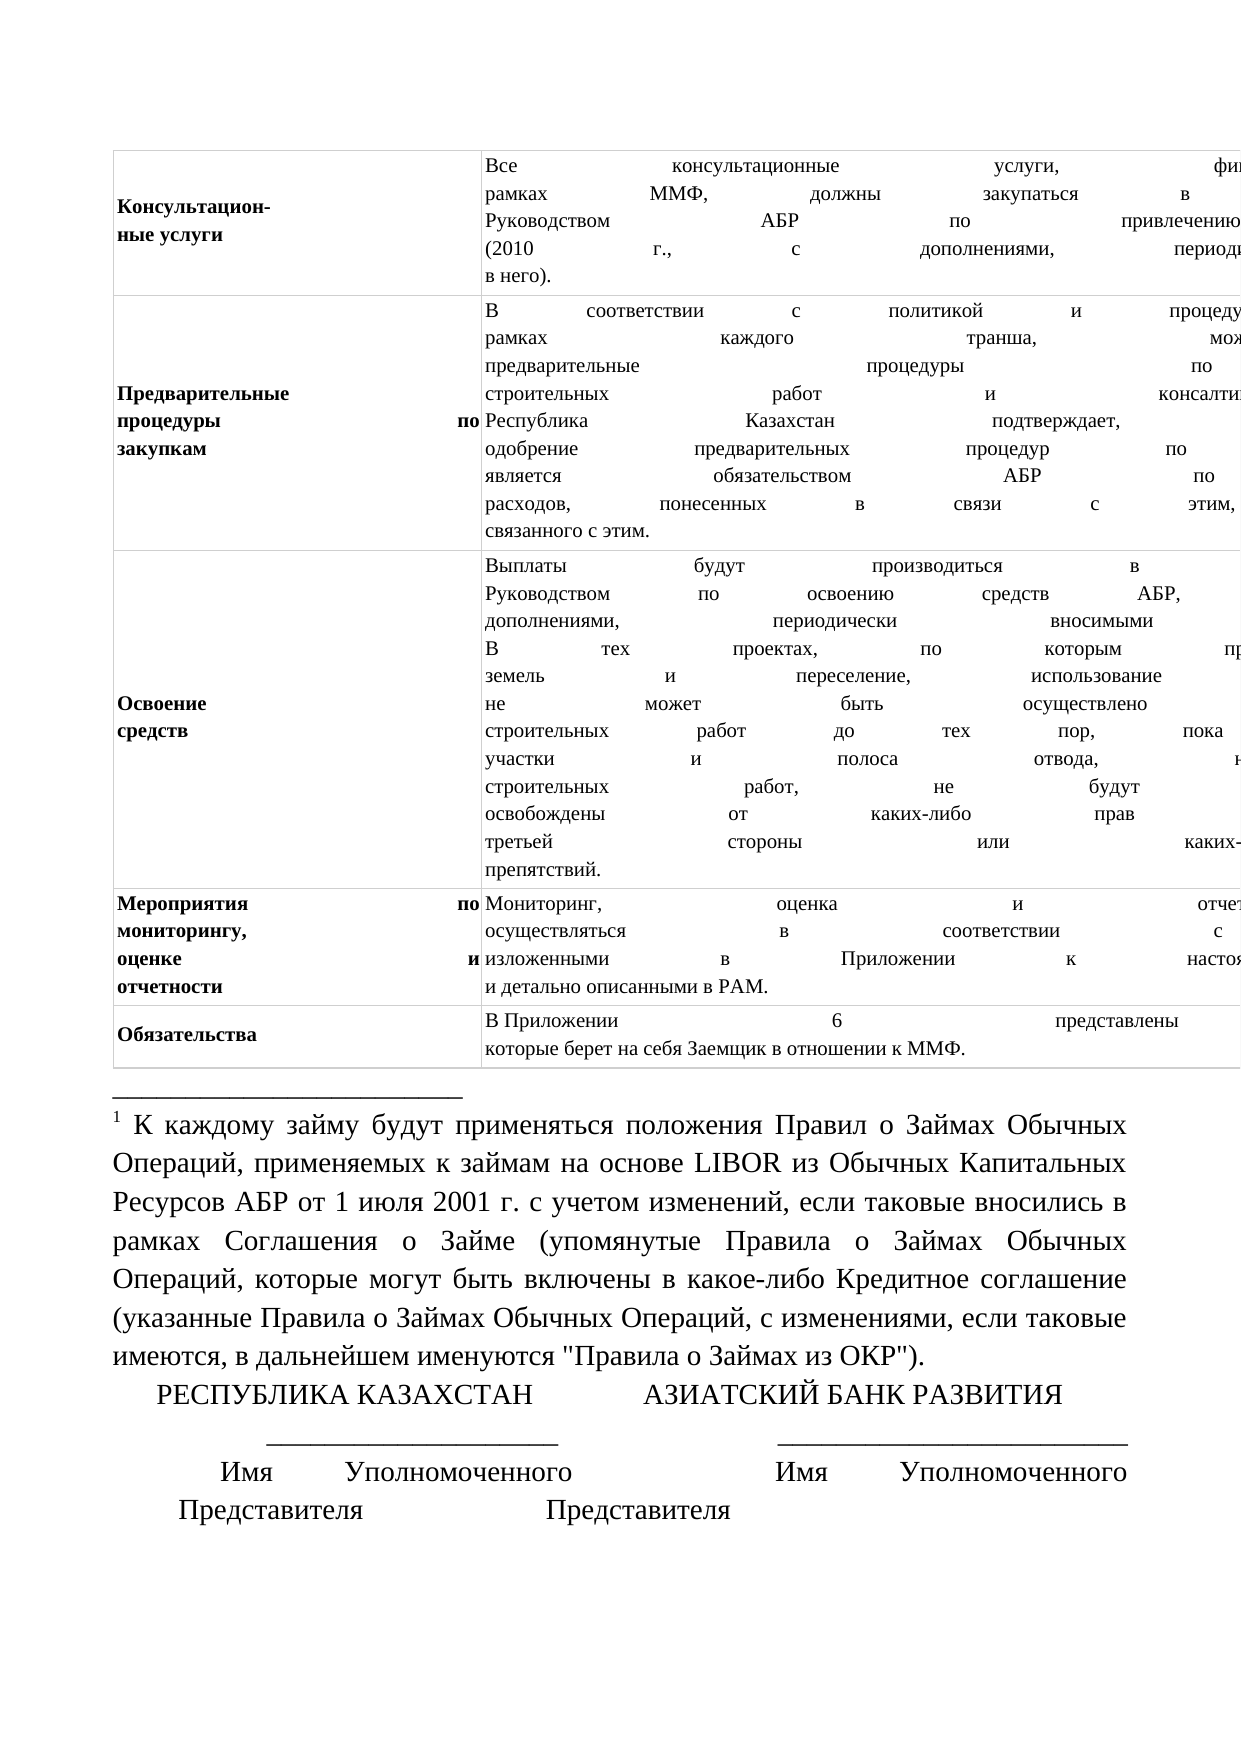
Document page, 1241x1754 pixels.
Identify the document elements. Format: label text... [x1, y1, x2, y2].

table_cell Все консультационные услуги, финансируемые в рамках ММФ, должны закупаться в соответствии с Руководством АБР по привлечению консультантов (2010 г., с дополнениями, периодически вносимыми в него). [482, 151, 1240, 295]
table_cell Мониторинг, оценка и отчетность будут осуществляться в соответствии с мероприятиями, изложенными в Приложении к настоящему Соглашению и детально описанными в РАМ. [482, 889, 1240, 1005]
table_cell Консультацион- ные услуги [114, 151, 481, 295]
table_cell Выплаты будут производиться в соответствии с Руководством по освоению средств АБР, (2007 г., с дополнениями, периодически вносимыми в него). В тех проектах, по которым предусмотрены выкуп земель и переселение, использование средств займа не может быть осуществлено для оплаты строительных работ до тех пор, пока все земельные участки и полоса отвода, необходимые для строительных работ, не будут выкуплены и освобождены от каких-либо прав или требований, третьей стороны или каких-либо других препятствий. [482, 551, 1240, 888]
table_cell Мероприятия по мониторингу, оценке и отчетности [114, 889, 481, 1005]
table_cell Предварительные процедуры по закупкам [114, 296, 481, 550]
table_cell Обязательства [114, 1006, 481, 1067]
table_cell В Приложении 6 представлены обязательства, которые берет на себя Заемщик в отношении к ММФ. [482, 1006, 1240, 1067]
text РЕСПУБЛИКА КАЗАХСТАН АЗИАТСКИЙ БАНК РАЗВИТИЯ [112, 1377, 1128, 1410]
text ________________________ 1 К каждому займу будут применяться положения Правил о Займах Обычных Операций, применяемых к займам на основе LIBOR из Обычных Капитальных Ресурсов АБР от 1 июля 2001 г. с учетом изменений, если таковые вносились в рамках Соглашения о Займе (упомянутые Правила о Займах Обычных Операций, которые могут быть включены в какое-либо Кредитное соглашение (указанные Правила о Займах Обычных Операций, с изменениями, если таковые имеются, в дальнейшем именуются "Правила о Займах из ОКР"). [112, 1068, 1128, 1372]
table_cell В соответствии с политикой и процедурами, АБР, в рамках каждого транша, может одобрить предварительные процедуры по закупкам строительных работ и консалтинговых услуг. Республика Казахстан подтверждает, что любое одобрение предварительных процедур по закупкам не является обязательством АБР по финансированию расходов, понесенных в связи с этим, или проекта, связанного с этим. [482, 296, 1240, 550]
text ____________________ ________________________ Имя Уполномоченного Имя Уполномоченного Представителя Представителя [112, 1415, 1128, 1526]
table_cell Освоение средств [114, 551, 481, 888]
